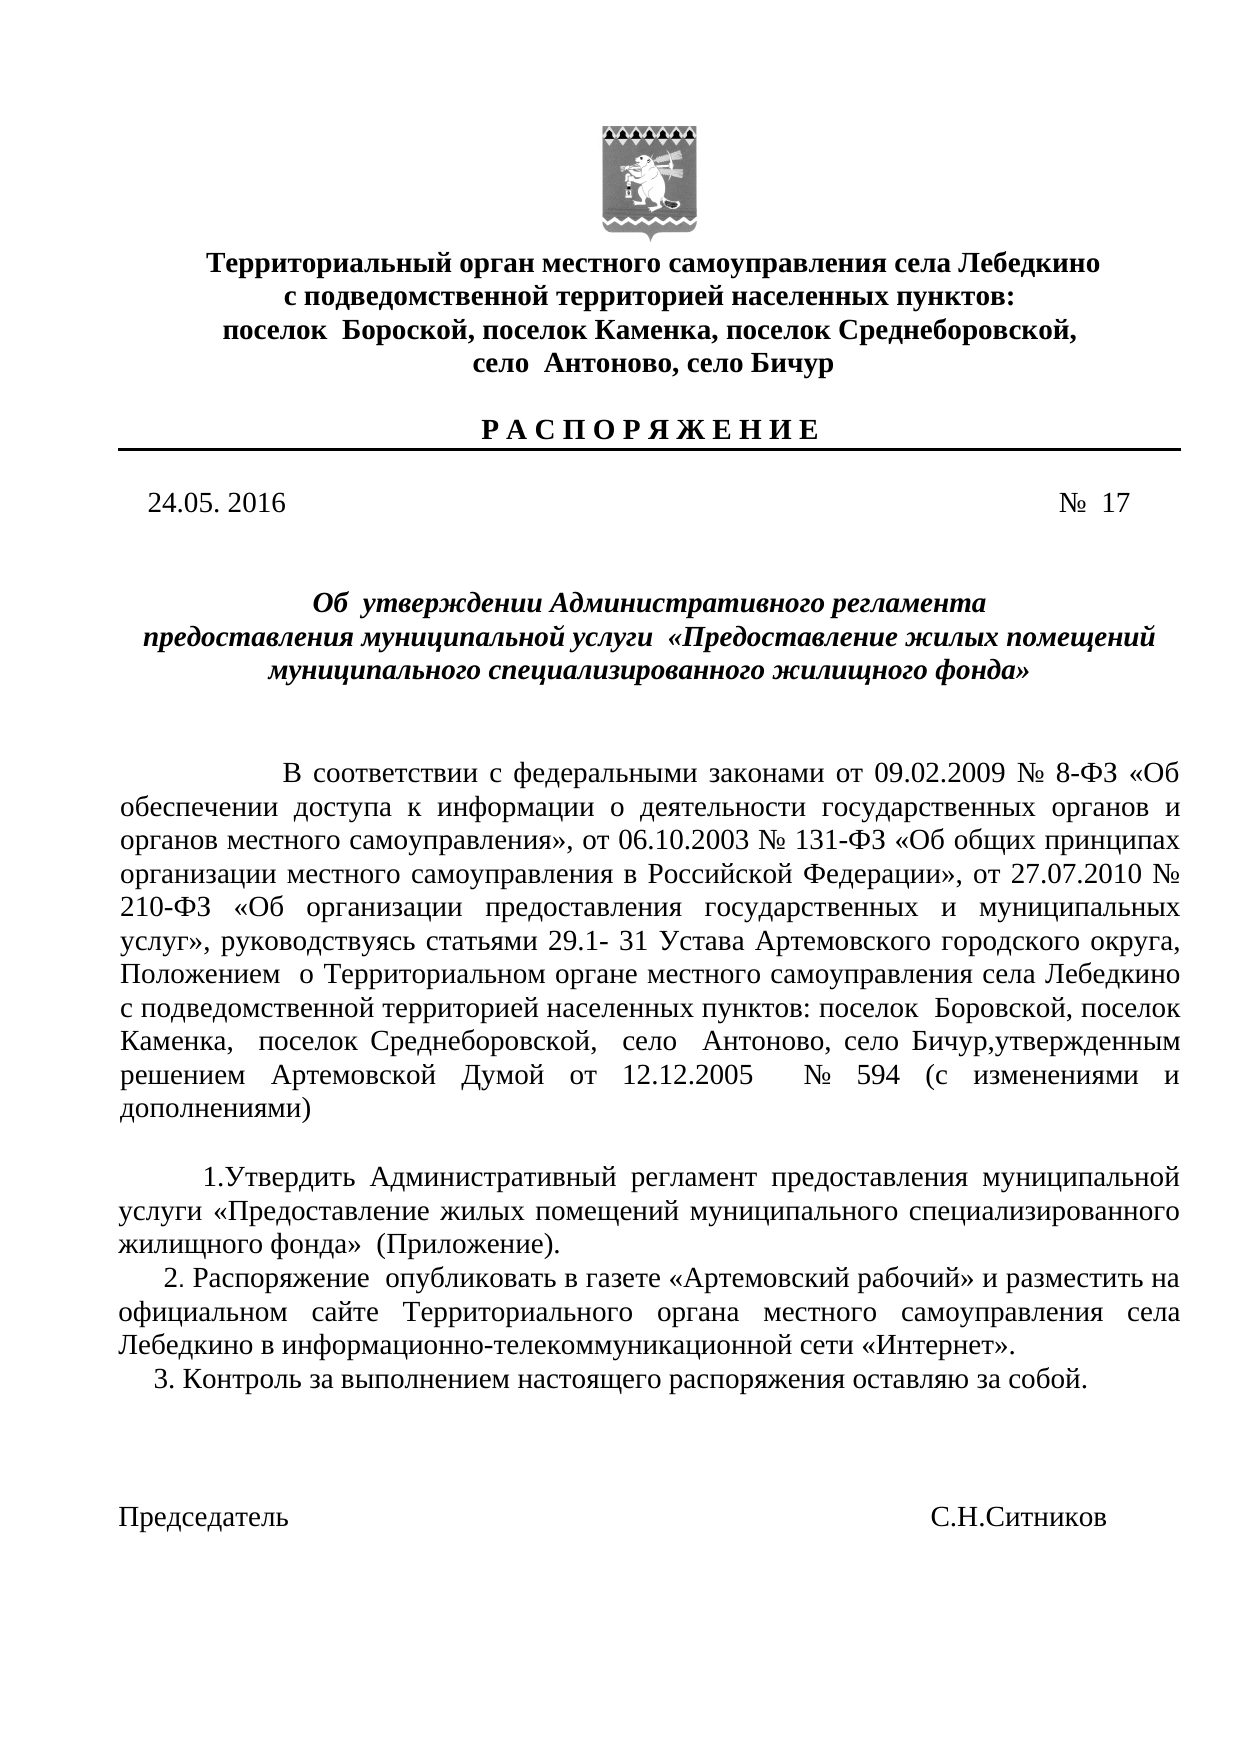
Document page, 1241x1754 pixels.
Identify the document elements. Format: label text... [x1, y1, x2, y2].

text В соответствии с федеральными законами от 09.02.2009 № 8-ФЗ «Об обеспечении доступа к информации о деятельности государственных органов и органов местного самоуправления», от 06.10.2003 № 131-ФЗ «Об общих принципах организации местного самоуправления в Российской Федерации», от 27.07.2010 № 210-ФЗ «Об организации предоставления государственных и муниципальных услуг», руководствуясь статьями 29.1- 31 Устава Артемовского городского округа, Положением о Территориальном органе местного самоуправления села Лебедкино с подведомственной территорией населенных пунктов: поселок Боровской, поселок Каменка, поселок Среднеборовской, село Антоново, село Бичур,утвержденным решением Артемовской Думой от 12.12.2005 № 594 (с изменениями и дополнениями) [120, 755, 1181, 1124]
text село Антоново, село Бичур [118, 345, 1181, 379]
text Территориальный орган местного самоуправления села Лебедкино [118, 245, 1181, 278]
text 1.Утвердить Административный регламент предоставления муниципальной услуги «Предоставление жилых помещений муниципального специализированного жилищного фонда» (Приложение). [118, 1159, 1181, 1260]
text с подведомственной территорией населенных пунктов: [118, 278, 1181, 312]
text 24.05. 2016 № 17 [118, 485, 1181, 518]
text 3. Контроль за выполнением настоящего распоряжения оставляю за собой. [118, 1361, 1181, 1394]
text 2. Распоряжение опубликовать в газете «Артемовский рабочий» и разместить на официальном сайте Территориального органа местного самоуправления села Лебедкино в информационно-телекоммуникационной сети «Интернет». [118, 1260, 1181, 1361]
text поселок Бороской, поселок Каменка, поселок Среднеборовской, [118, 312, 1181, 345]
text Председатель С.Н.Ситников [118, 1499, 1181, 1533]
picture [598, 121, 702, 245]
text Об утверждении Административного регламента [118, 585, 1181, 619]
text предоставления муниципальной услуги «Предоставление жилых помещений муниципального специализированного жилищного фонда» [118, 619, 1181, 686]
text Р А С П О Р Я Ж Е Н И Е [118, 412, 1181, 448]
